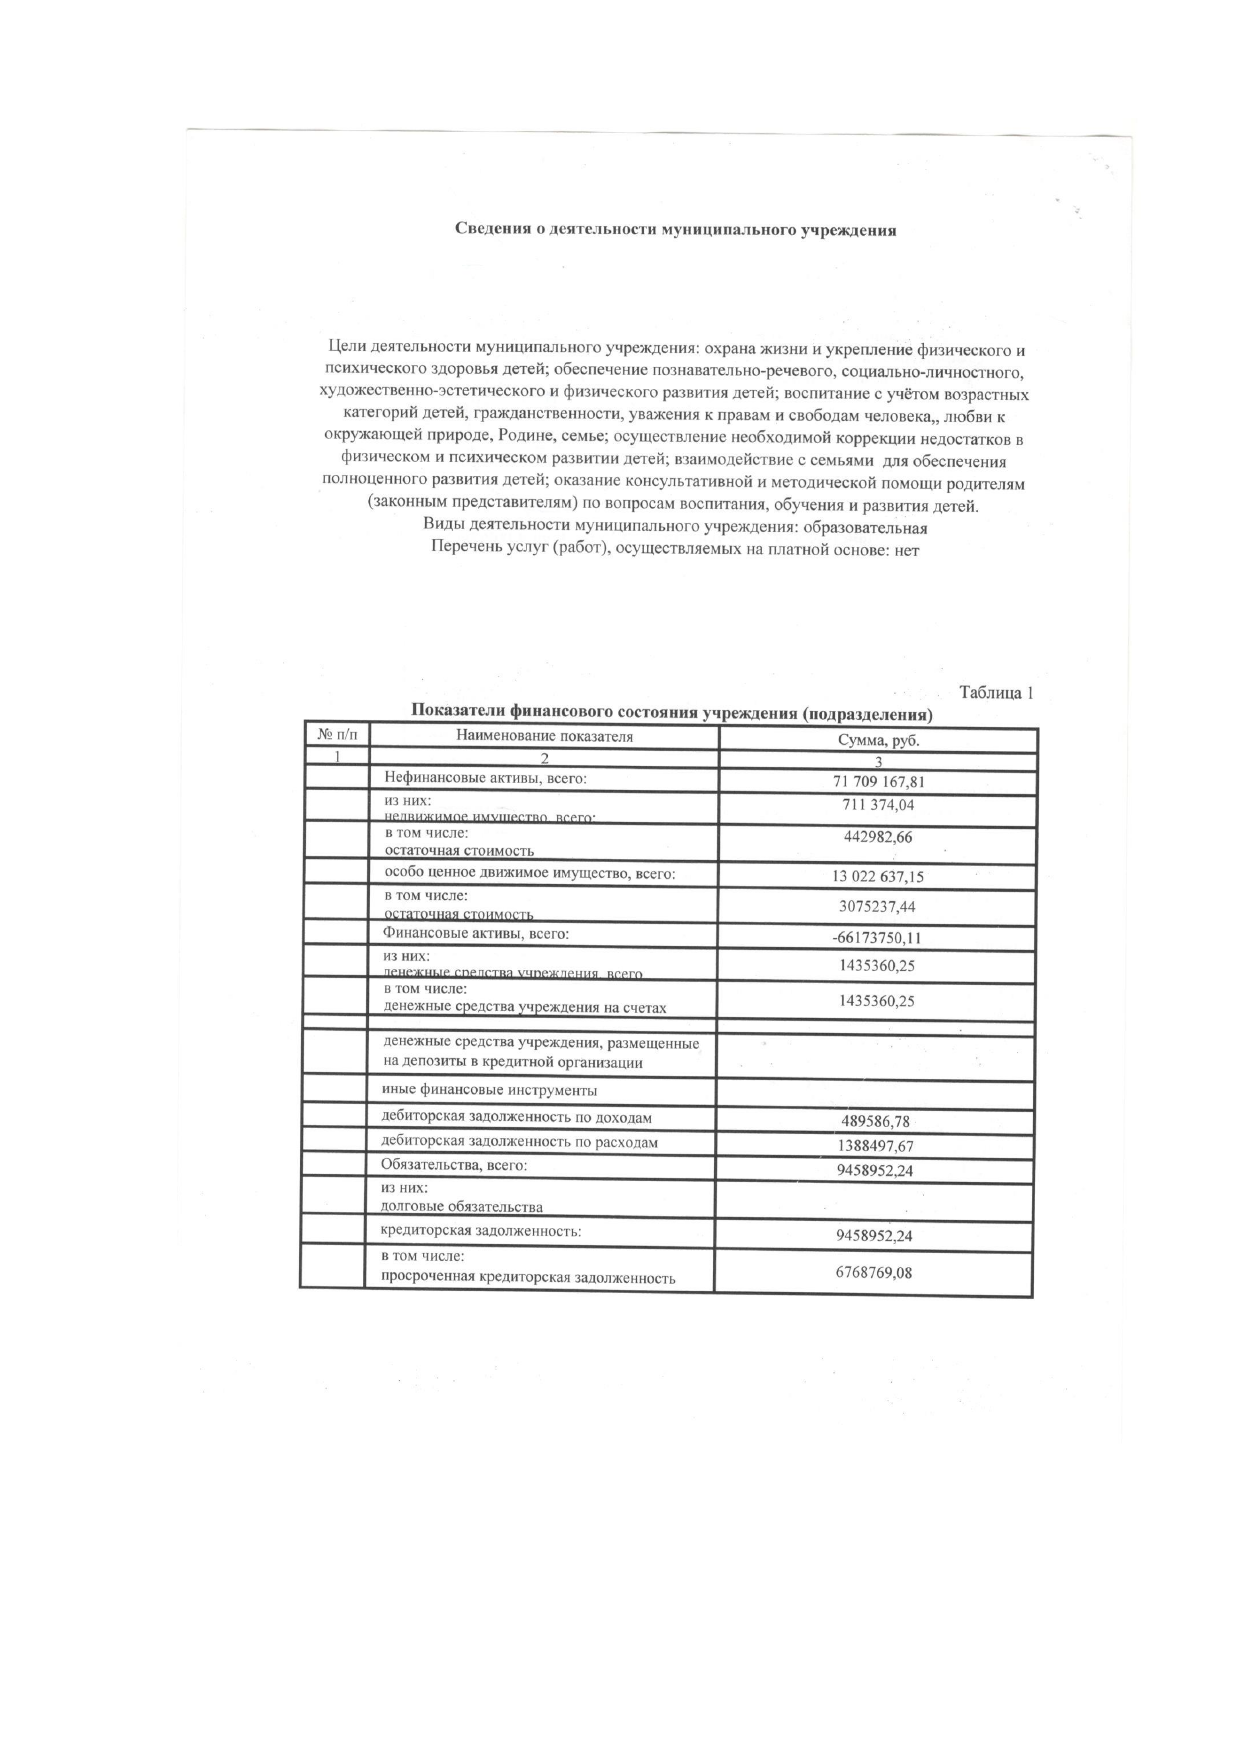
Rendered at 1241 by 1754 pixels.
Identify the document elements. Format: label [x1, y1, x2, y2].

picture [177, 118, 1152, 1458]
